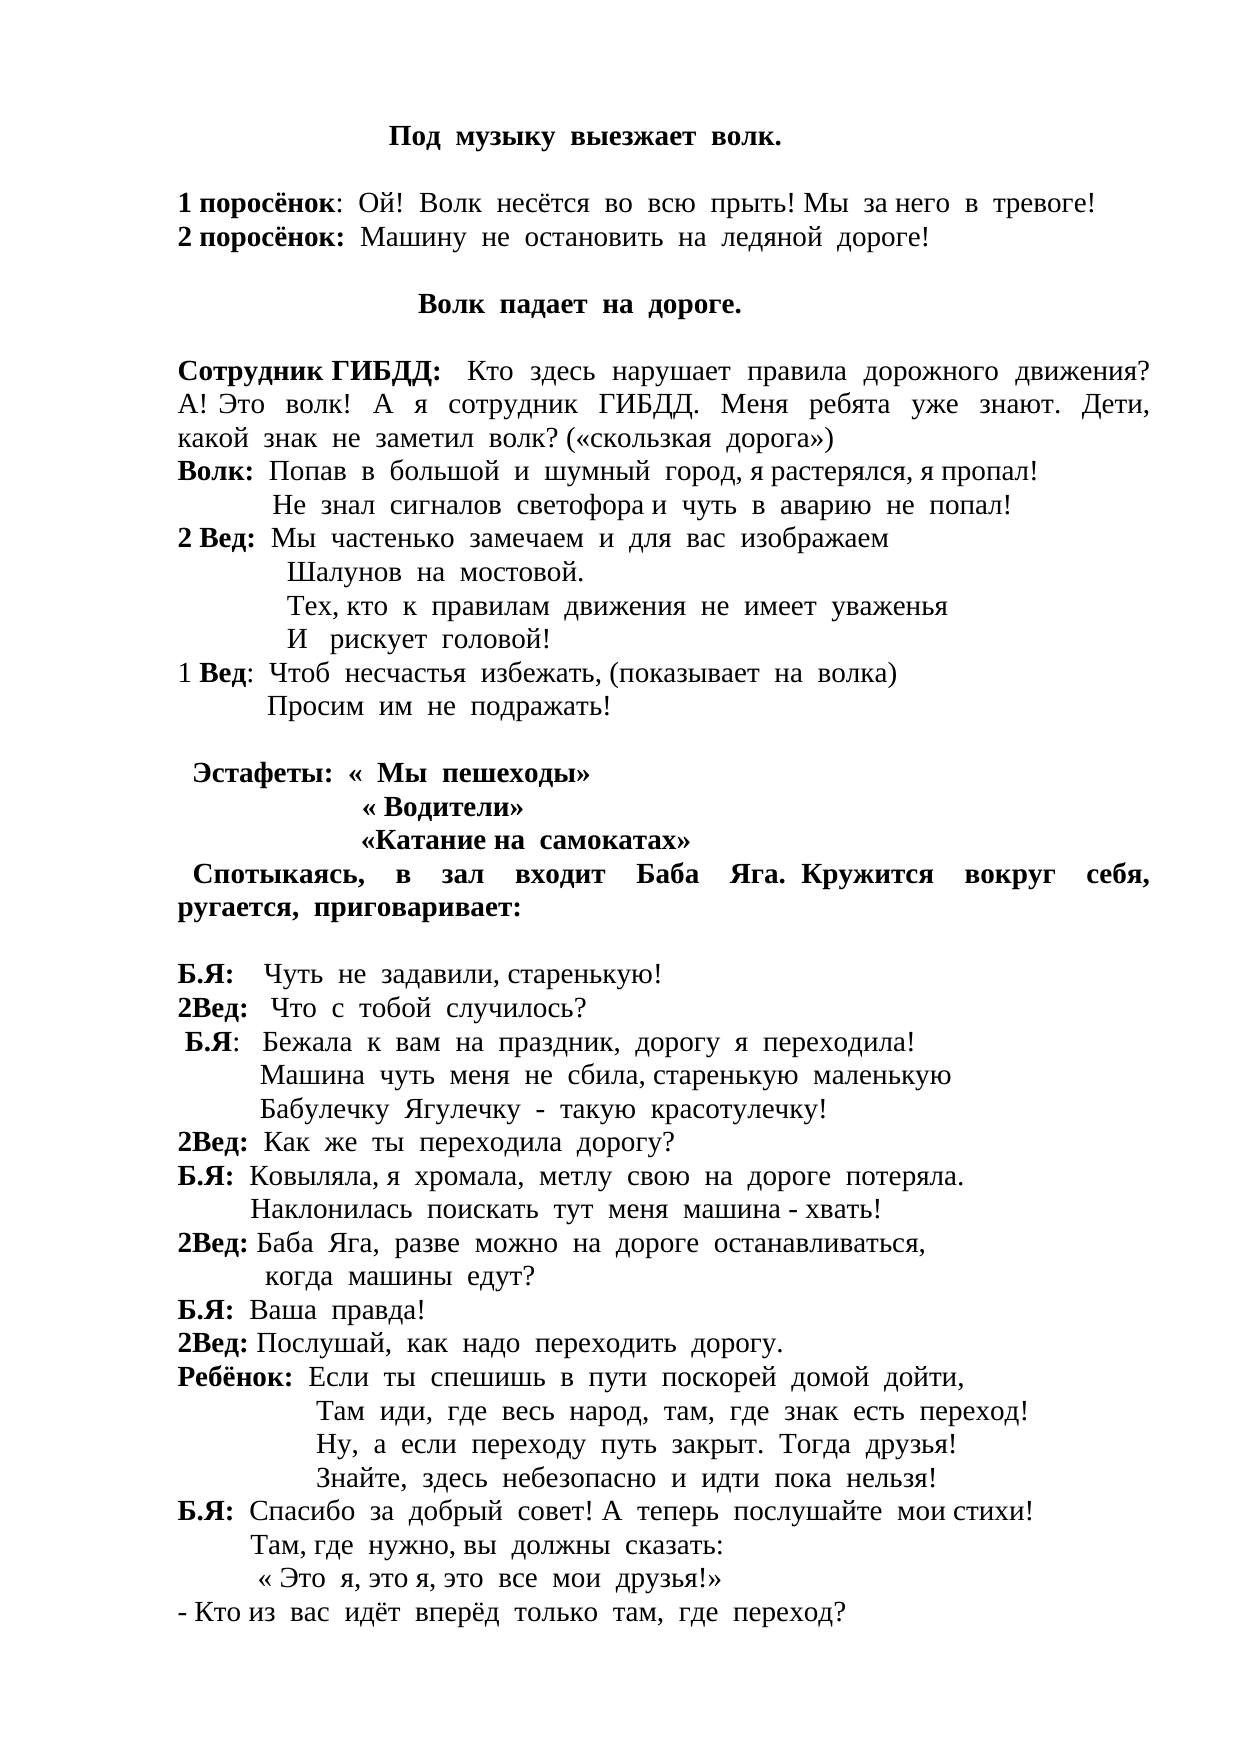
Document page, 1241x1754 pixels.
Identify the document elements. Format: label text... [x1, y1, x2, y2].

text Бабулечку Ягулечку - такую красотулечку! [252, 1091, 1152, 1124]
text Б.Я: Чуть не задавили, старенькую! [177, 957, 1152, 990]
text 2Вед: Как же ты переходила дорогу? [177, 1124, 1152, 1158]
text 1 Вед: Чтоб несчастья избежать, (показывает на волка) [177, 655, 1152, 688]
text Волк падает на дороге. [177, 286, 1152, 319]
text Сотрудник ГИБДД: Кто здесь нарушает правила дорожного движения? А! Это волк! А я сотрудник ГИБДД. Меня ребята уже знают. Дети, какой знак не заметил волк? («скользкая дорога») [177, 353, 1152, 453]
text Шалунов на мостовой. [177, 554, 1152, 588]
text Ну, а если переходу путь закрыт. Тогда друзья! [177, 1426, 1152, 1460]
text Эстафеты: « Мы пешеходы» [177, 755, 1152, 789]
text - Кто из вас идёт вперёд только там, где переход? [177, 1594, 1152, 1627]
text Там, где нужно, вы должны сказать: [177, 1527, 1152, 1560]
text « Это я, это я, это все мои друзья!» [177, 1560, 1152, 1594]
text 2 поросёнок: Машину не остановить на ледяной дороге! [177, 219, 1152, 252]
text 2 Вед: Мы частенько замечаем и для вас изображаем [177, 521, 1152, 554]
text Ребёнок: Если ты спешишь в пути поскорей домой дойти, [177, 1359, 1152, 1393]
text Спотыкаясь, в зал входит Баба Яга. Кружится вокруг себя, ругается, приговаривает: [177, 856, 1152, 923]
text Там иди, где весь народ, там, где знак есть переход! [177, 1393, 1152, 1426]
text Не знал сигналов светофора и чуть в аварию не попал! [177, 487, 1152, 521]
text 1 поросёнок: Ой! Волк несётся во всю прыть! Мы за него в тревоге! [177, 185, 1152, 219]
text Волк: Попав в большой и шумный город, я растерялся, я пропал! [177, 453, 1152, 487]
text 2Вед: Послушай, как надо переходить дорогу. [177, 1326, 1152, 1359]
text Б.Я: Ковыляла, я хромала, метлу свою на дороге потеряла. [177, 1158, 1152, 1191]
text 2Вед: Баба Яга, разве можно на дороге останавливаться, [177, 1225, 1152, 1258]
text Под музыку выезжает волк. [177, 118, 1152, 152]
text Б.Я: Бежала к вам на праздник, дорогу я переходила! [177, 1024, 1152, 1057]
text когда машины едут? [177, 1258, 1152, 1292]
text «Катание на самокатах» [215, 822, 1152, 856]
text Б.Я: Ваша правда! [177, 1292, 1152, 1326]
text Знайте, здесь небезопасно и идти пока нельзя! [177, 1460, 1152, 1493]
text И рискует головой! [177, 621, 1152, 655]
text Просим им не подражать! [252, 688, 1152, 722]
text 2Вед: Что с тобой случилось? [177, 990, 1152, 1024]
text Тех, кто к правилам движения не имеет уваженья [177, 588, 1152, 621]
text Машина чуть меня не сбила, старенькую маленькую [252, 1057, 1152, 1091]
text Наклонилась поискать тут меня машина - хвать! [177, 1191, 1152, 1225]
text « Водители» [252, 789, 1152, 822]
text Б.Я: Спасибо за добрый совет! А теперь послушайте мои стихи! [177, 1493, 1152, 1527]
